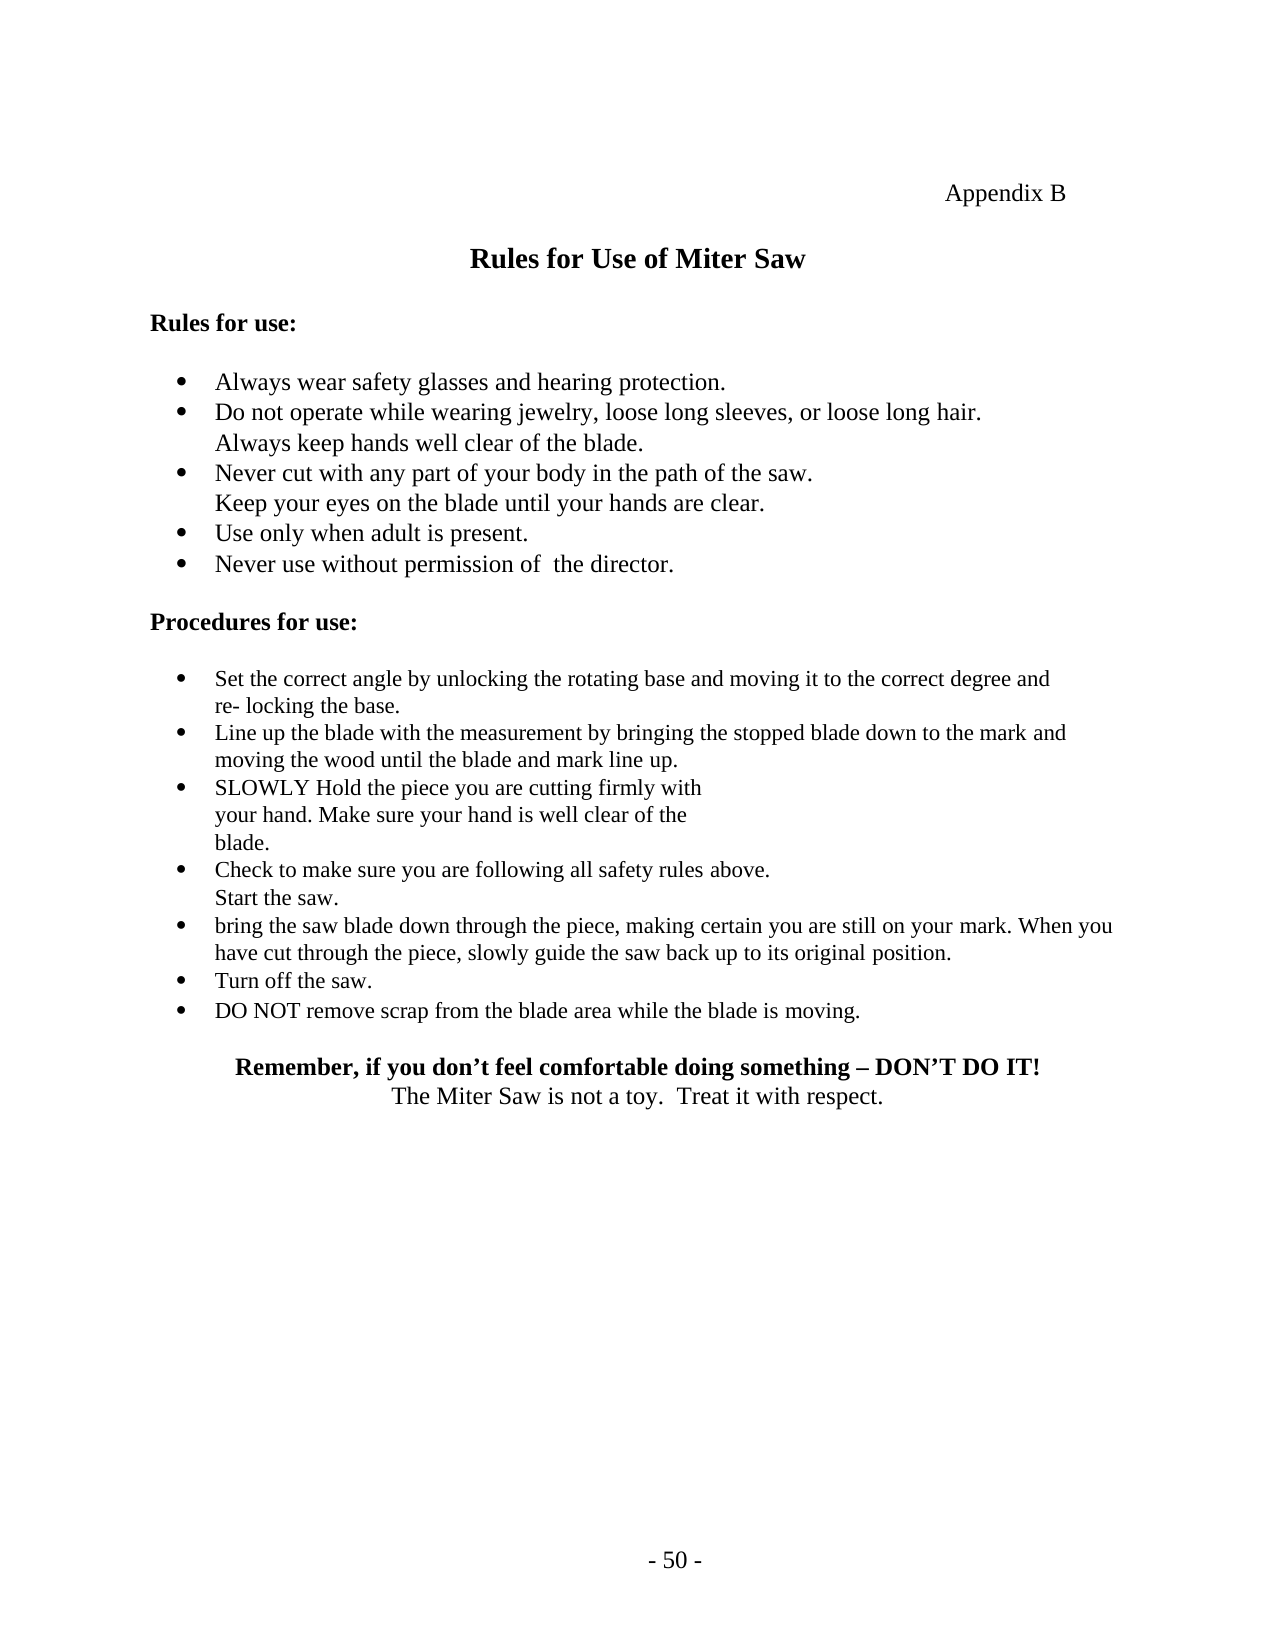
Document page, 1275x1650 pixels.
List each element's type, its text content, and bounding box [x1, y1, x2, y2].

list Do not operate while wearing jewelry, loose long sleeves, or loose long hair. Always keep hands well clear of the blade. [177, 397, 1047, 456]
subtitle Rules for Use of Miter Saw [469, 241, 1047, 274]
subtitle Remember, if you don’t feel comfortable doing something – DON’T DO IT! [233, 1053, 1042, 1081]
text Appendix B [139, 178, 1066, 207]
list SLOWLY Hold the piece you are cutting firmly with your hand. Make sure your hand is well clear of the blade. [177, 773, 745, 855]
list bring the saw blade down through the piece, making certain you are still on your mark. When you have cut through the piece, slowly guide the saw back up to its original position. [177, 912, 1117, 966]
list DO NOT remove scrap from the blade area while the blade is moving. [177, 997, 1047, 1024]
text The Miter Saw is not a toy. Treat it with respect. [233, 1081, 1042, 1110]
list Check to make sure you are following all safety rules above. Start the saw. [177, 856, 801, 910]
list Line up the blade with the measurement by bringing the stopped blade down to the mark and moving the wood until the blade and mark line up. [177, 719, 1117, 772]
list Set the correct angle by unlocking the rotating base and moving it to the correct degree and re- locking the base. [177, 665, 1117, 718]
list Turn off the saw. [177, 967, 1047, 993]
list Use only when adult is present. [177, 518, 1047, 547]
subtitle Rules for use: [150, 308, 1047, 336]
list Never cut with any part of your body in the path of the saw. Keep your eyes on the blade until your hands are clear. [177, 458, 854, 517]
subtitle Procedures for use: [150, 607, 1047, 635]
list Always wear safety glasses and hearing protection. [177, 367, 1047, 396]
list Never use without permission of the director. [177, 549, 1047, 577]
